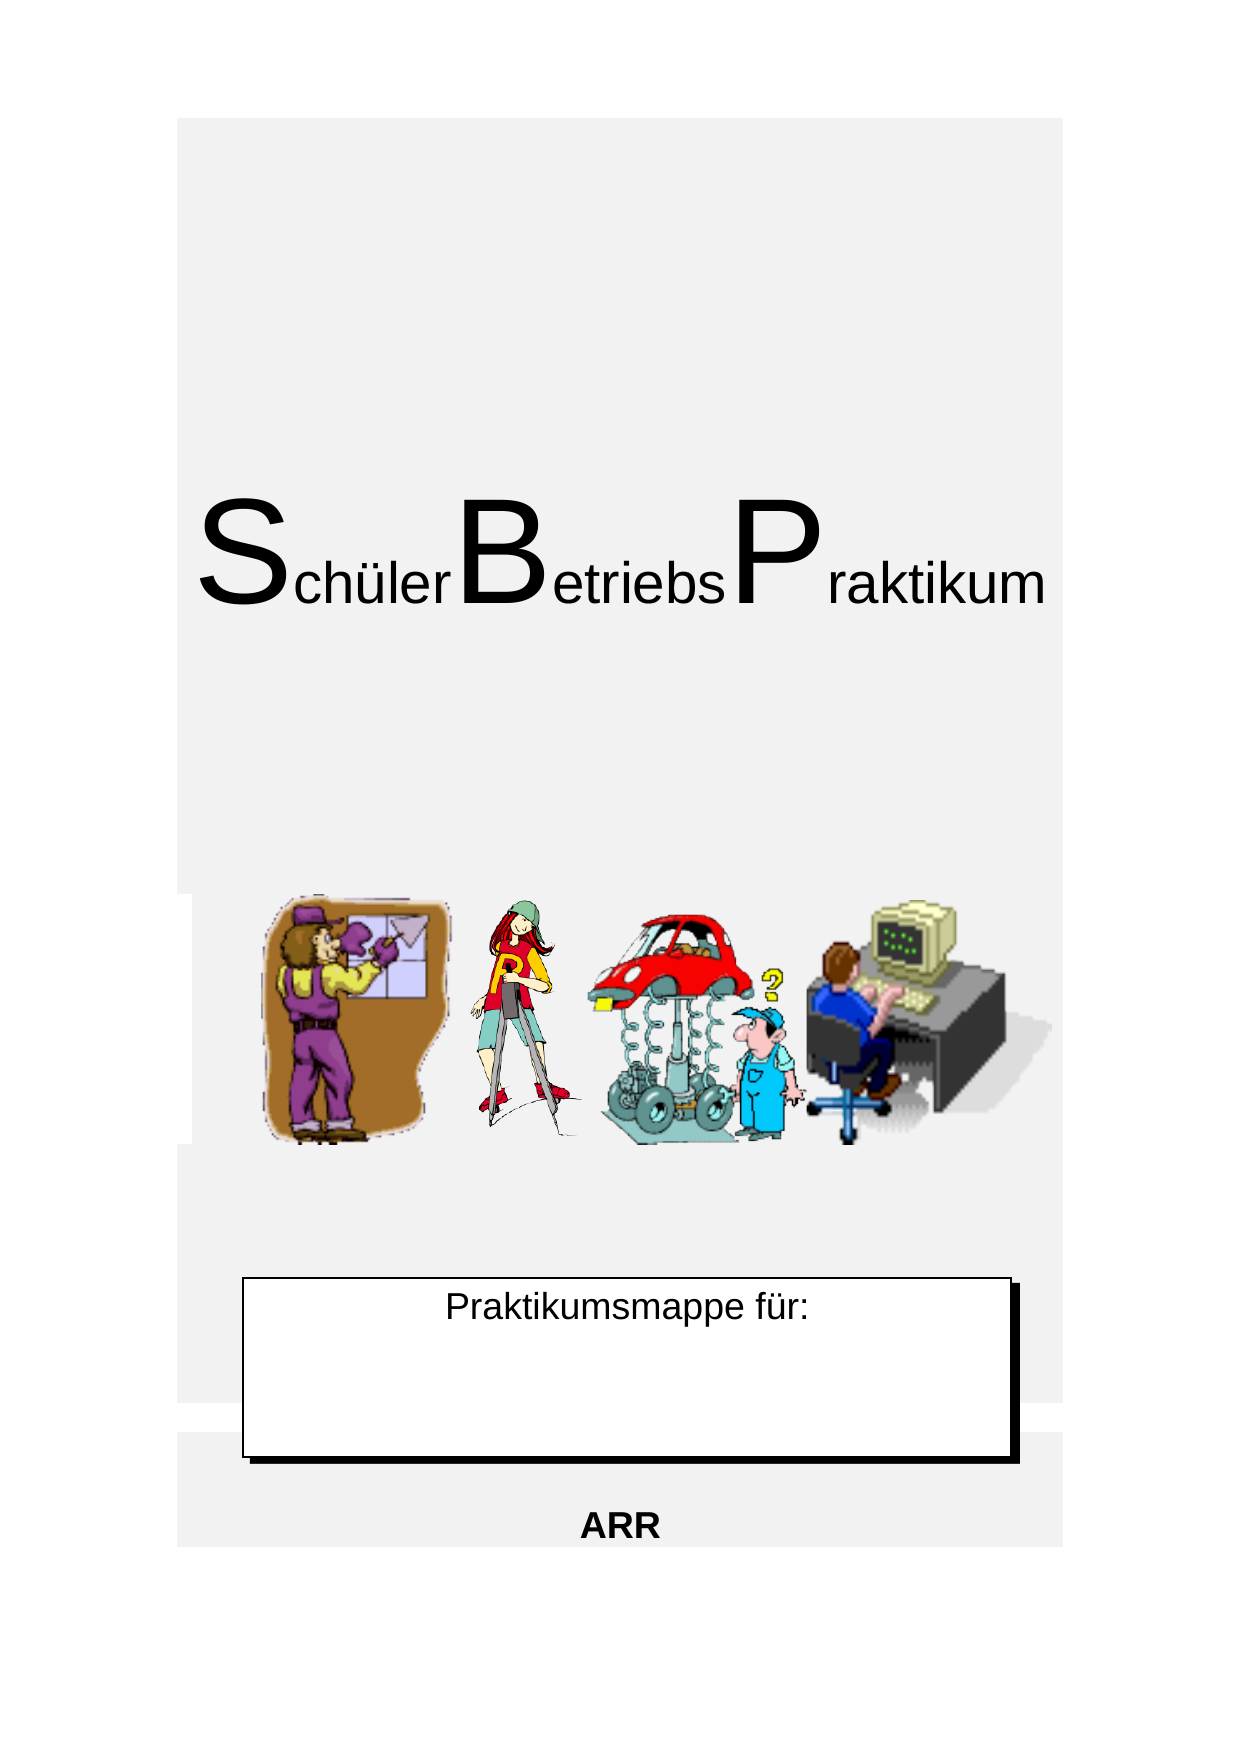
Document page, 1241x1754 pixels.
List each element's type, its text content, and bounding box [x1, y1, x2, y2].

subtitle ARR [177, 1504, 1063, 1547]
text SchülerBetriebsPraktikum [177, 463, 1063, 636]
picture [261, 894, 1052, 1145]
